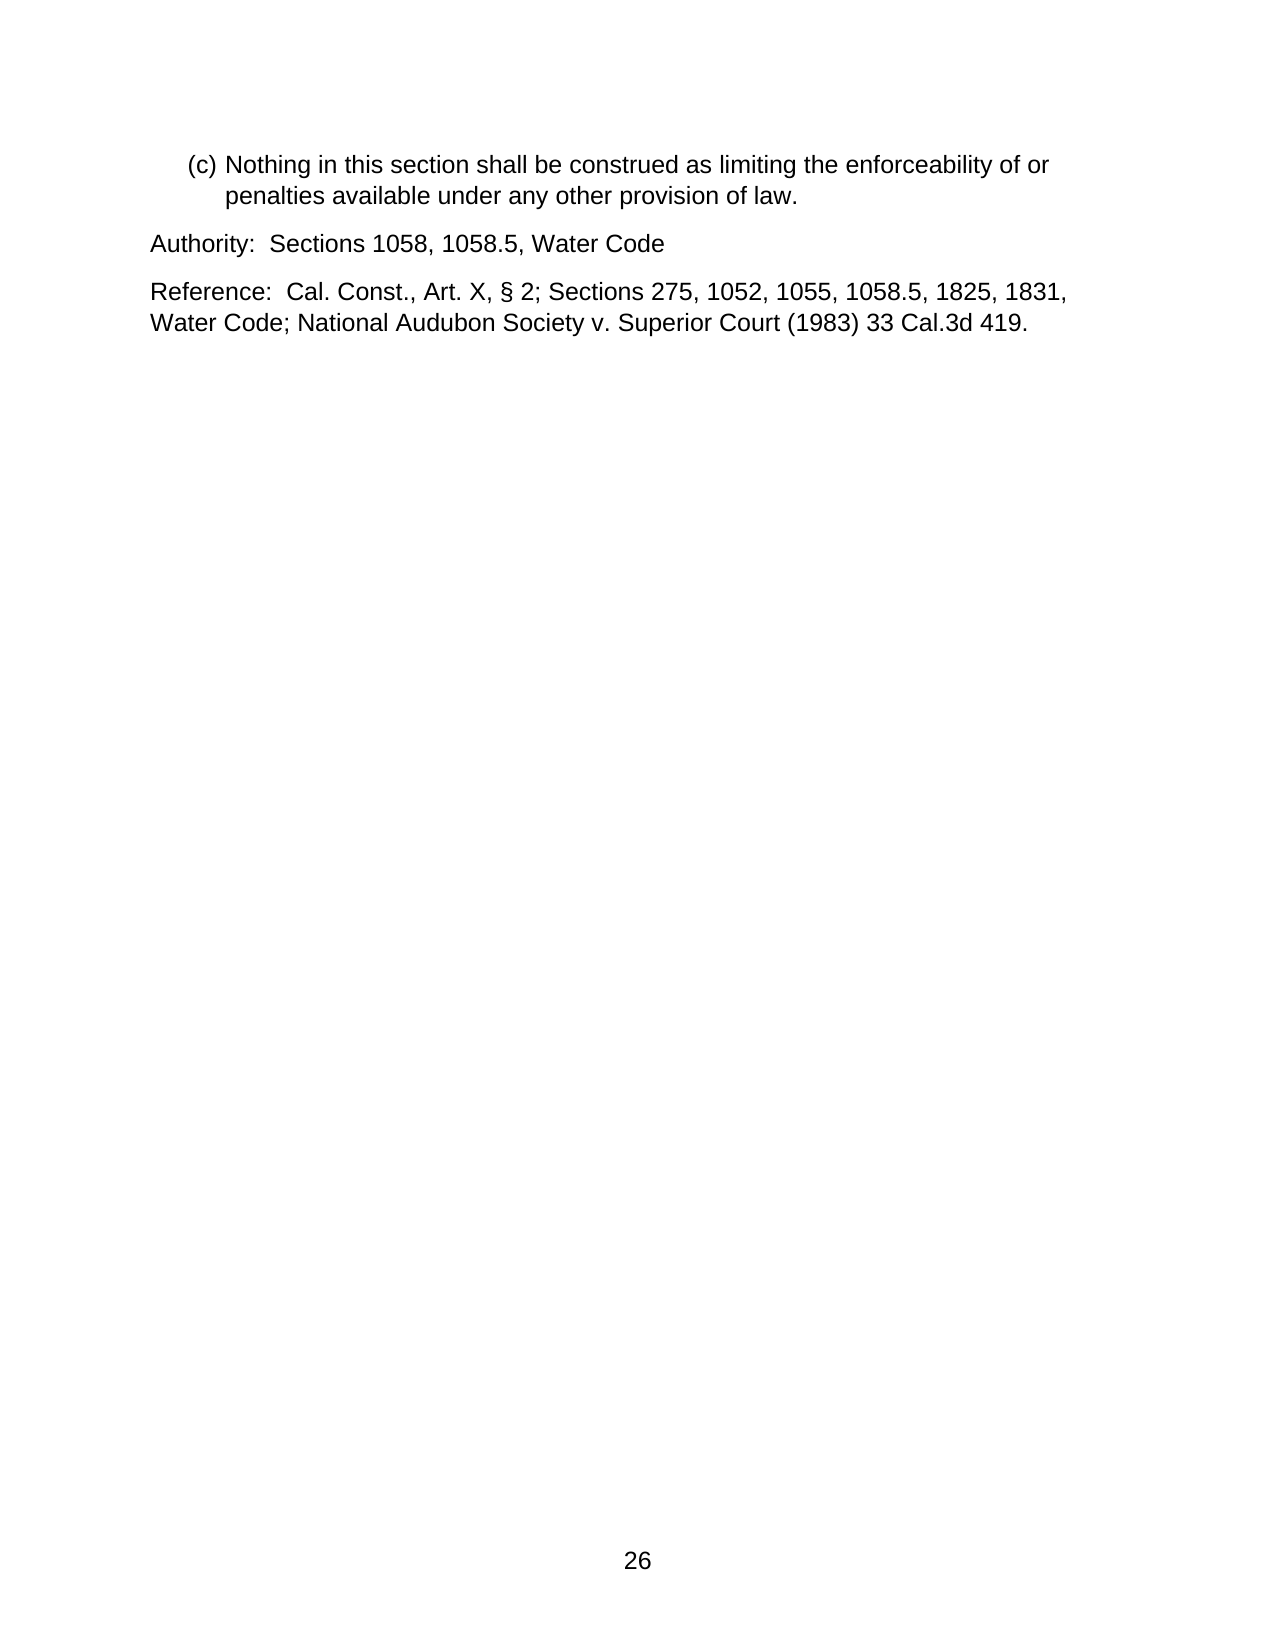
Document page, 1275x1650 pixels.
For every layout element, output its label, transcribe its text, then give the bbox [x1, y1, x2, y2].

list Nothing in this section shall be construed as limiting the enforceability of or penalties available under any other provision of law. [187, 150, 1125, 210]
text Authority: Sections 1058, 1058.5, Water Code [150, 229, 1125, 257]
text Reference: Cal. Const., Art. X, § 2; Sections 275, 1052, 1055, 1058.5, 1825, 1831, Water Code; National Audubon Society v. Superior Court (1983) 33 Cal.3d 419. [150, 276, 1125, 336]
